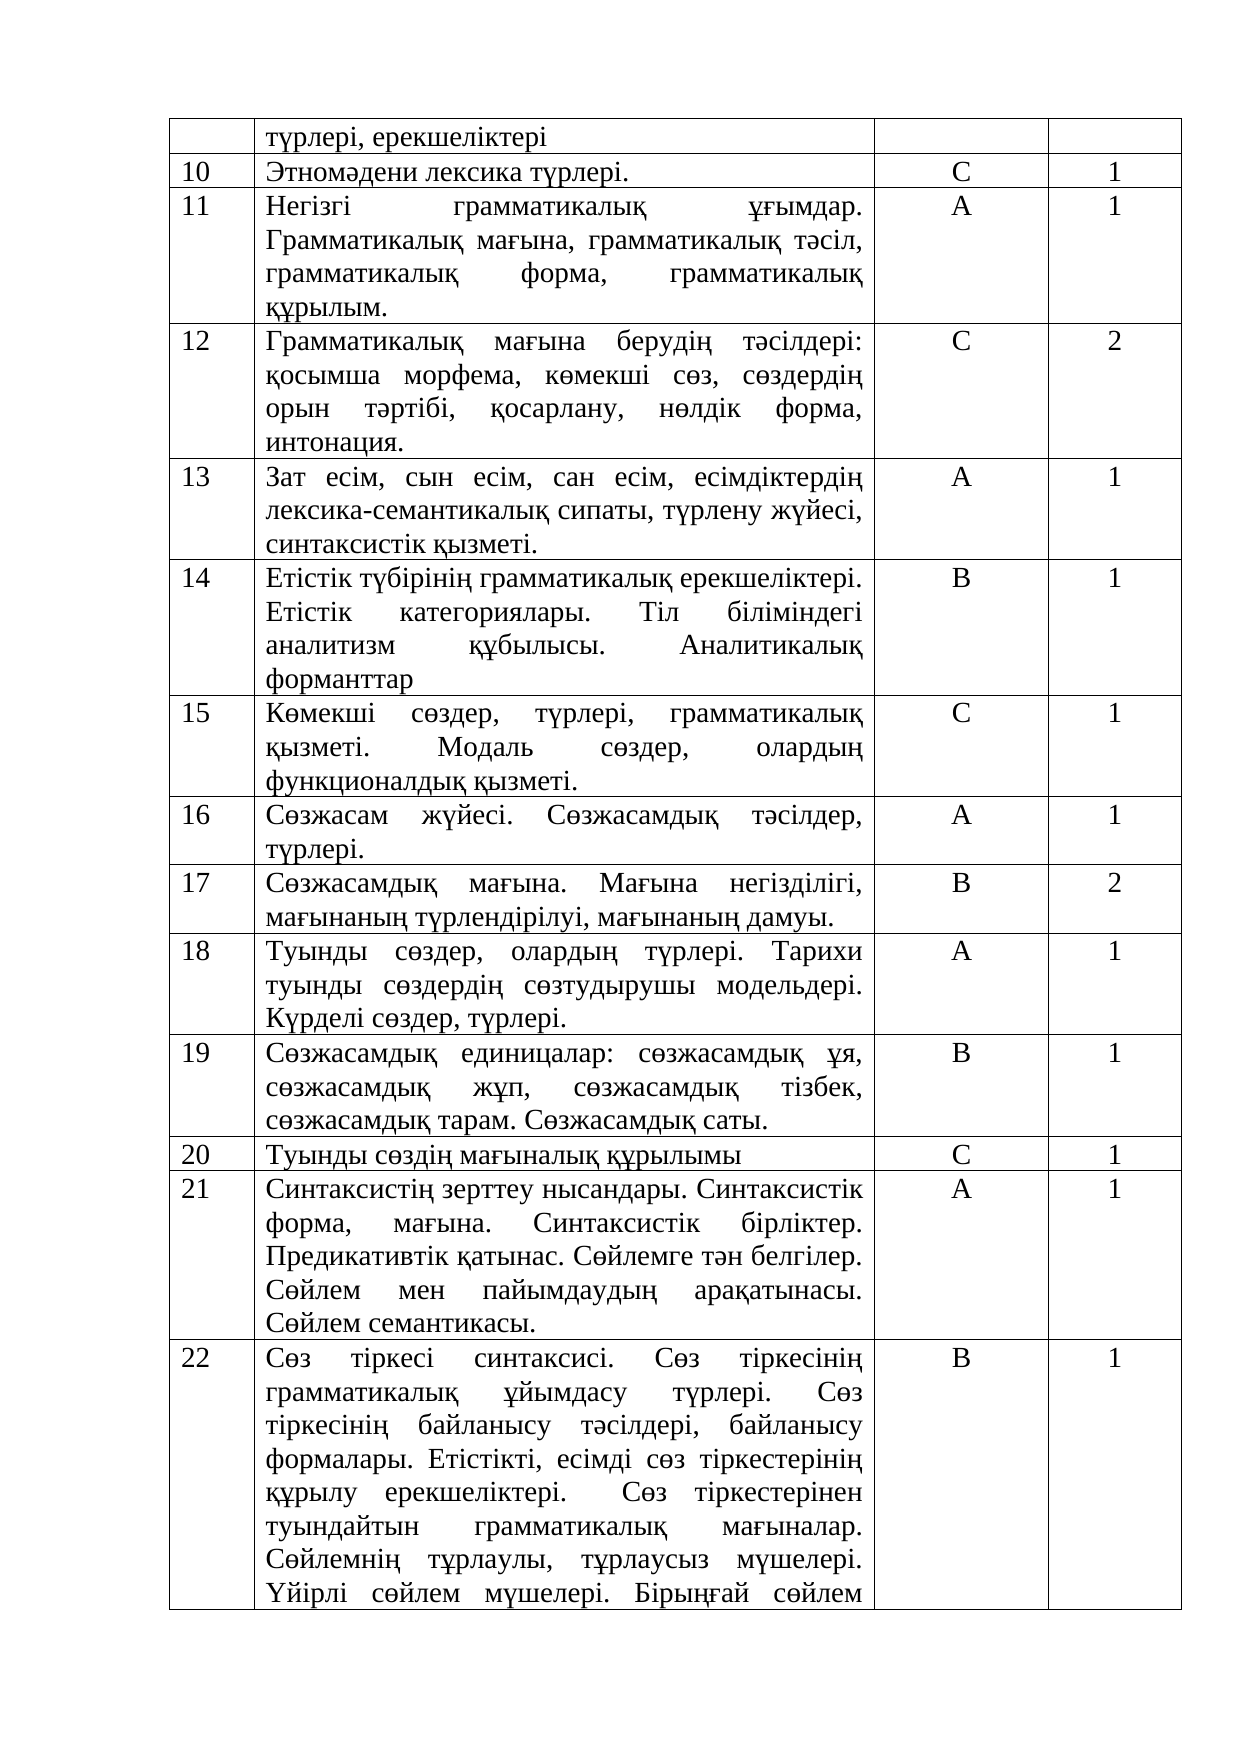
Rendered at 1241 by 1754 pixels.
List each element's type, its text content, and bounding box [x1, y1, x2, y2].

table_cell Сөзжасам жүйесі. Сөзжасамдық тәсілдер, түрлері. [255, 797, 874, 864]
table_cell 1 [1049, 188, 1181, 322]
table_cell 11 [170, 188, 254, 322]
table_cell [255, 1340, 874, 1608]
table_cell 18 [170, 934, 254, 1034]
table_cell 1 [1049, 1035, 1181, 1136]
table_cell 2 [1049, 865, 1181, 932]
table_cell С [875, 1137, 1048, 1170]
table_cell Синтаксистің зерттеу нысандары. Синтаксистік форма, мағына. Синтаксистік бірліктер. Предикативтік қатынас. Сөйлемге тән белгілер. Сөйлем мен пайымдаудың арақатынасы. Сөйлем семантикасы. [255, 1171, 874, 1339]
table_cell 12 [170, 324, 254, 458]
table_cell 1 [1049, 696, 1181, 796]
table_cell Грамматикалық мағына берудің тәсілдері: қосымша морфема, көмекші сөз, сөздердің орын тәртібі, қосарлану, нөлдік форма, интонация. [255, 324, 874, 458]
table_cell С [875, 324, 1048, 458]
table_cell С [875, 696, 1048, 796]
table_cell А [875, 934, 1048, 1034]
table_cell 2 [1049, 324, 1181, 458]
table_cell 14 [170, 560, 254, 694]
table_cell 13 [170, 459, 254, 559]
table_cell 1 [1049, 797, 1181, 864]
table_cell Туынды сөздің мағыналық құрылымы [255, 1137, 874, 1170]
table_cell 19 [170, 1035, 254, 1136]
table_cell 20 [170, 1137, 254, 1170]
table_cell В [875, 119, 1048, 153]
table_cell В [875, 1340, 1048, 1608]
table_cell А [875, 188, 1048, 322]
table_cell 1 [1049, 1340, 1181, 1608]
table_cell 9 [170, 119, 254, 153]
table_cell 22 [170, 1340, 254, 1608]
table_cell Этномәдени лексика түрлері. [255, 154, 874, 187]
table_cell В [875, 1035, 1048, 1136]
table_cell 15 [170, 696, 254, 796]
table_cell 1 [1049, 154, 1181, 187]
table_cell С [875, 154, 1048, 187]
table_cell Сөзжасамдық единицалар: сөзжасамдық ұя, сөзжасамдық жұп, сөзжасамдық тізбек, сөзжасамдық тарам. Сөзжасамдық саты. [255, 1035, 874, 1136]
table_cell 16 [170, 797, 254, 864]
table_cell Сөзжасамдық мағына. Мағына негізділігі, мағынаның түрлендірілуі, мағынаның дамуы. [255, 865, 874, 932]
table_cell 1 [1049, 1137, 1181, 1170]
table_cell 1 [1049, 459, 1181, 559]
table_cell 1 [1049, 1171, 1181, 1339]
table_cell Зат есім, сын есім, сан есім, есімдіктердің лексика-семантикалық сипаты, түрлену жүйесі, синтаксистік қызметі. [255, 459, 874, 559]
table_cell В [875, 865, 1048, 932]
table_cell В [875, 560, 1048, 694]
table_cell 1 [1049, 119, 1181, 153]
table_cell 1 [1049, 934, 1181, 1034]
table_cell А [875, 1171, 1048, 1339]
table_cell 1 [1049, 560, 1181, 694]
table_cell Етістік түбірінің грамматикалық ерекшеліктері. Етістік категориялары. Тіл біліміндегі аналитизм құбылысы. Аналитикалық форманттар [255, 560, 874, 694]
table_cell Туынды сөздер, олардың түрлері. Тарихи туынды сөздердің сөзтудырушы модельдері. Күрделі сөздер, түрлері. [255, 934, 874, 1034]
table_cell Көмекші сөздер, түрлері, грамматикалық қызметі. Модаль сөздер, олардың функционалдық қызметі. [255, 696, 874, 796]
table_cell А [875, 459, 1048, 559]
table_cell 17 [170, 865, 254, 932]
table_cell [255, 119, 874, 153]
table_cell А [875, 797, 1048, 864]
table_cell Негізгі грамматикалық ұғымдар. Грамматикалық мағына, грамматикалық тәсіл, грамматикалық форма, грамматикалық құрылым. [255, 188, 874, 322]
table_cell 10 [170, 154, 254, 187]
table_cell 21 [170, 1171, 254, 1339]
